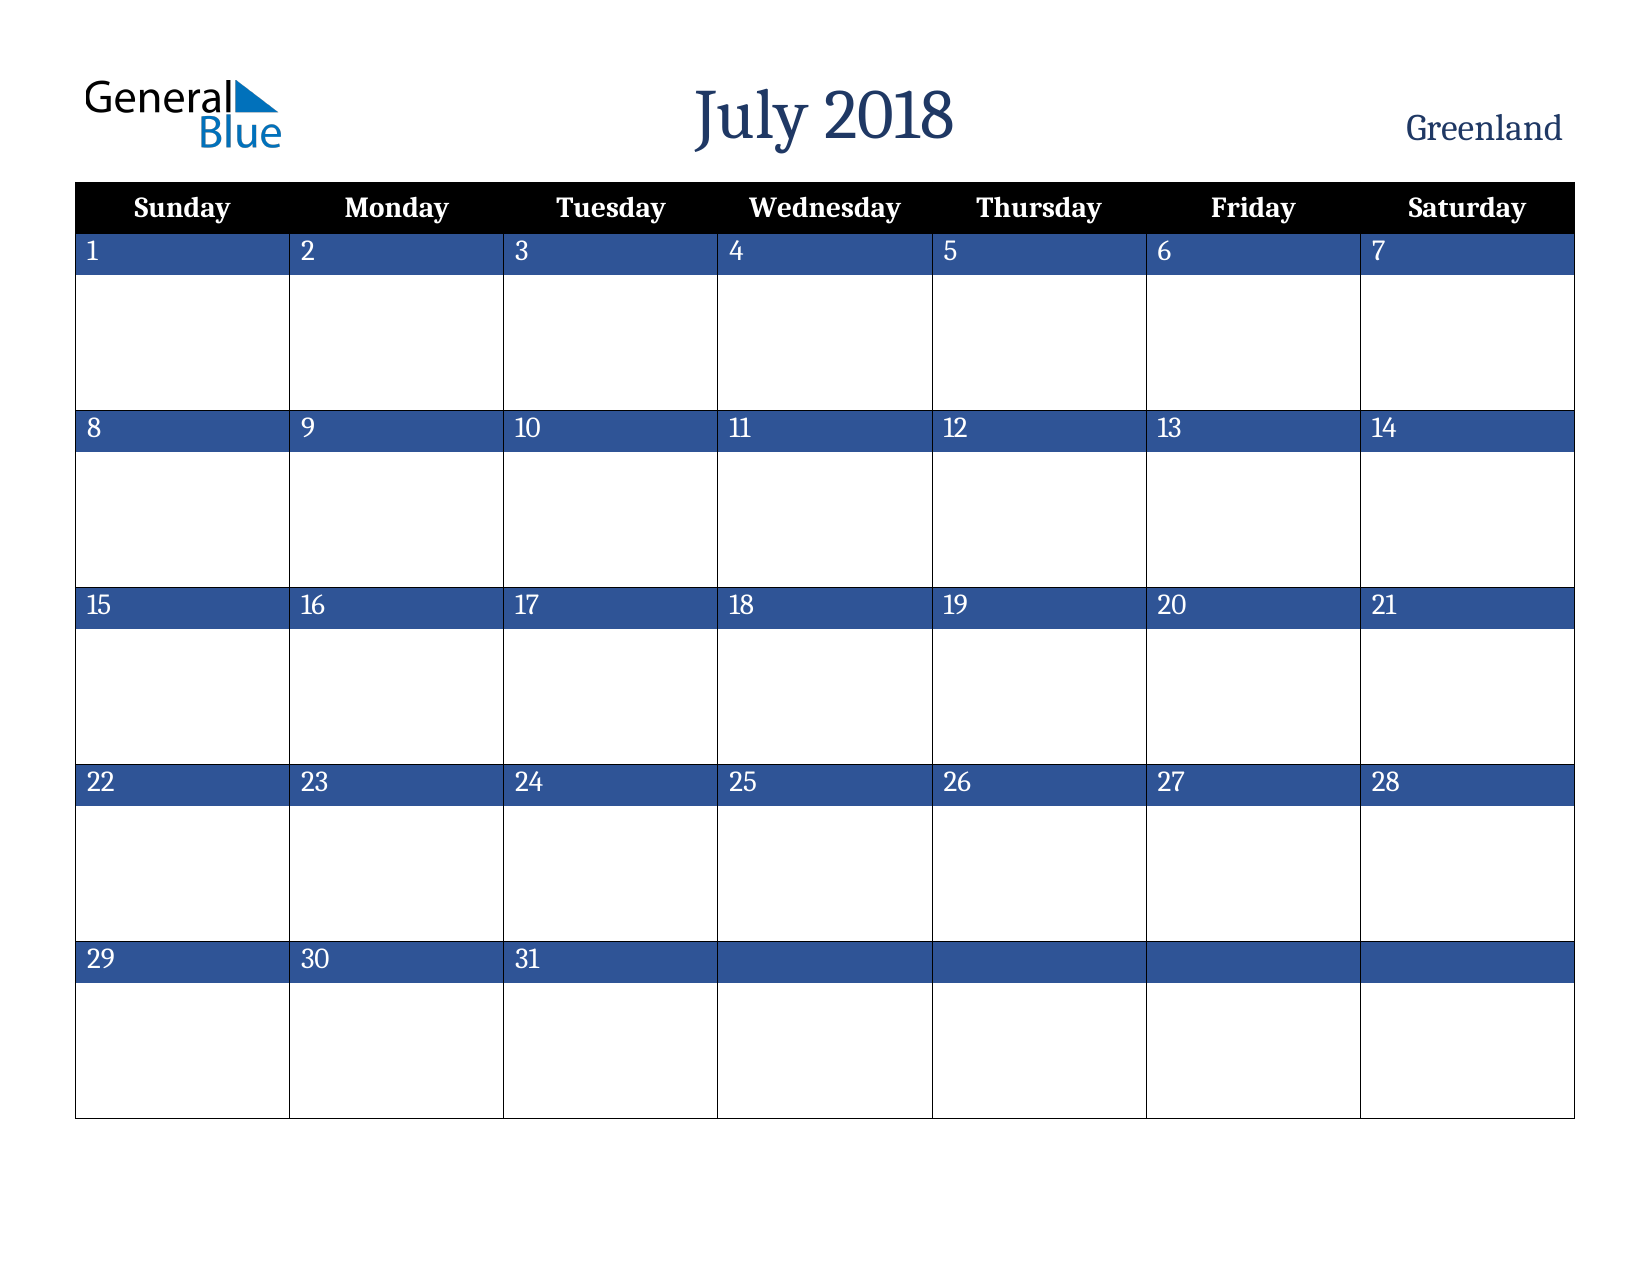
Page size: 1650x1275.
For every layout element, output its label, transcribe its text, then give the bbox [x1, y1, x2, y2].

table_cell [1147, 806, 1360, 941]
table_cell 19 [933, 588, 1146, 629]
table_cell Sunday [76, 183, 289, 233]
table_cell [933, 629, 1146, 764]
table_cell [290, 629, 503, 764]
table_cell [76, 452, 289, 587]
table_cell 31 [504, 942, 717, 983]
table_cell [933, 452, 1146, 587]
table_cell 28 [1361, 765, 1574, 806]
table_cell [76, 629, 289, 764]
table_cell [1361, 983, 1574, 1118]
table_cell [718, 452, 932, 587]
table_cell [1361, 942, 1574, 983]
table_cell 27 [1147, 765, 1360, 806]
table_cell [504, 983, 717, 1118]
table_header Greenland [1146, 75, 1574, 182]
table_cell 22 [76, 765, 289, 806]
table_cell 30 [290, 942, 503, 983]
table_cell 8 [76, 411, 289, 452]
table_cell [1147, 452, 1360, 587]
table_cell [933, 806, 1146, 941]
table_cell 2 [290, 234, 503, 275]
table_cell [1147, 942, 1360, 983]
table_cell [504, 806, 717, 941]
table_header [76, 75, 503, 182]
table_cell 23 [290, 765, 503, 806]
table_cell [1147, 983, 1360, 1118]
table_cell 4 [718, 234, 932, 275]
table_cell Friday [1147, 183, 1360, 233]
table_cell 9 [290, 411, 503, 452]
table_cell [76, 983, 289, 1118]
table_cell Saturday [1361, 183, 1574, 233]
table_cell [1361, 452, 1574, 587]
table_cell Tuesday [504, 183, 717, 233]
table_cell [1361, 806, 1574, 941]
table_cell 21 [1361, 588, 1574, 629]
table_cell [504, 452, 717, 587]
table_cell [1361, 629, 1574, 764]
table_cell 7 [1361, 234, 1574, 275]
table_cell [76, 806, 289, 941]
table_cell 10 [504, 411, 717, 452]
table_cell [718, 275, 932, 410]
table_cell 11 [718, 411, 932, 452]
table_cell 17 [504, 588, 717, 629]
table_cell [1361, 275, 1574, 410]
table_cell Monday [290, 183, 503, 233]
table_cell [1147, 629, 1360, 764]
table_cell [718, 942, 932, 983]
table_cell 3 [504, 234, 717, 275]
table_cell 26 [933, 765, 1146, 806]
table_cell 1 [76, 234, 289, 275]
table_cell 14 [1361, 411, 1574, 452]
table_cell 16 [290, 588, 503, 629]
table_cell 25 [718, 765, 932, 806]
table_cell 12 [933, 411, 1146, 452]
table_cell [290, 275, 503, 410]
table_header July 2018 [504, 75, 1146, 182]
picture [86, 80, 281, 148]
table_cell [290, 983, 503, 1118]
table_cell 13 [1147, 411, 1360, 452]
table_cell [504, 275, 717, 410]
table_cell 24 [504, 765, 717, 806]
table_cell [718, 983, 932, 1118]
table_cell [718, 629, 932, 764]
table_cell Thursday [933, 183, 1146, 233]
table_cell 15 [76, 588, 289, 629]
table_cell [290, 806, 503, 941]
table_cell 6 [1147, 234, 1360, 275]
table_cell [933, 942, 1146, 983]
table_cell 20 [1147, 588, 1360, 629]
table_cell [76, 275, 289, 410]
table_cell [933, 983, 1146, 1118]
table_cell [933, 275, 1146, 410]
table_cell 29 [76, 942, 289, 983]
table_cell [504, 629, 717, 764]
table_cell [1147, 275, 1360, 410]
table_cell 18 [718, 588, 932, 629]
table_cell Wednesday [718, 183, 932, 233]
table_cell [290, 452, 503, 587]
table_cell 5 [933, 234, 1146, 275]
table_cell [718, 806, 932, 941]
